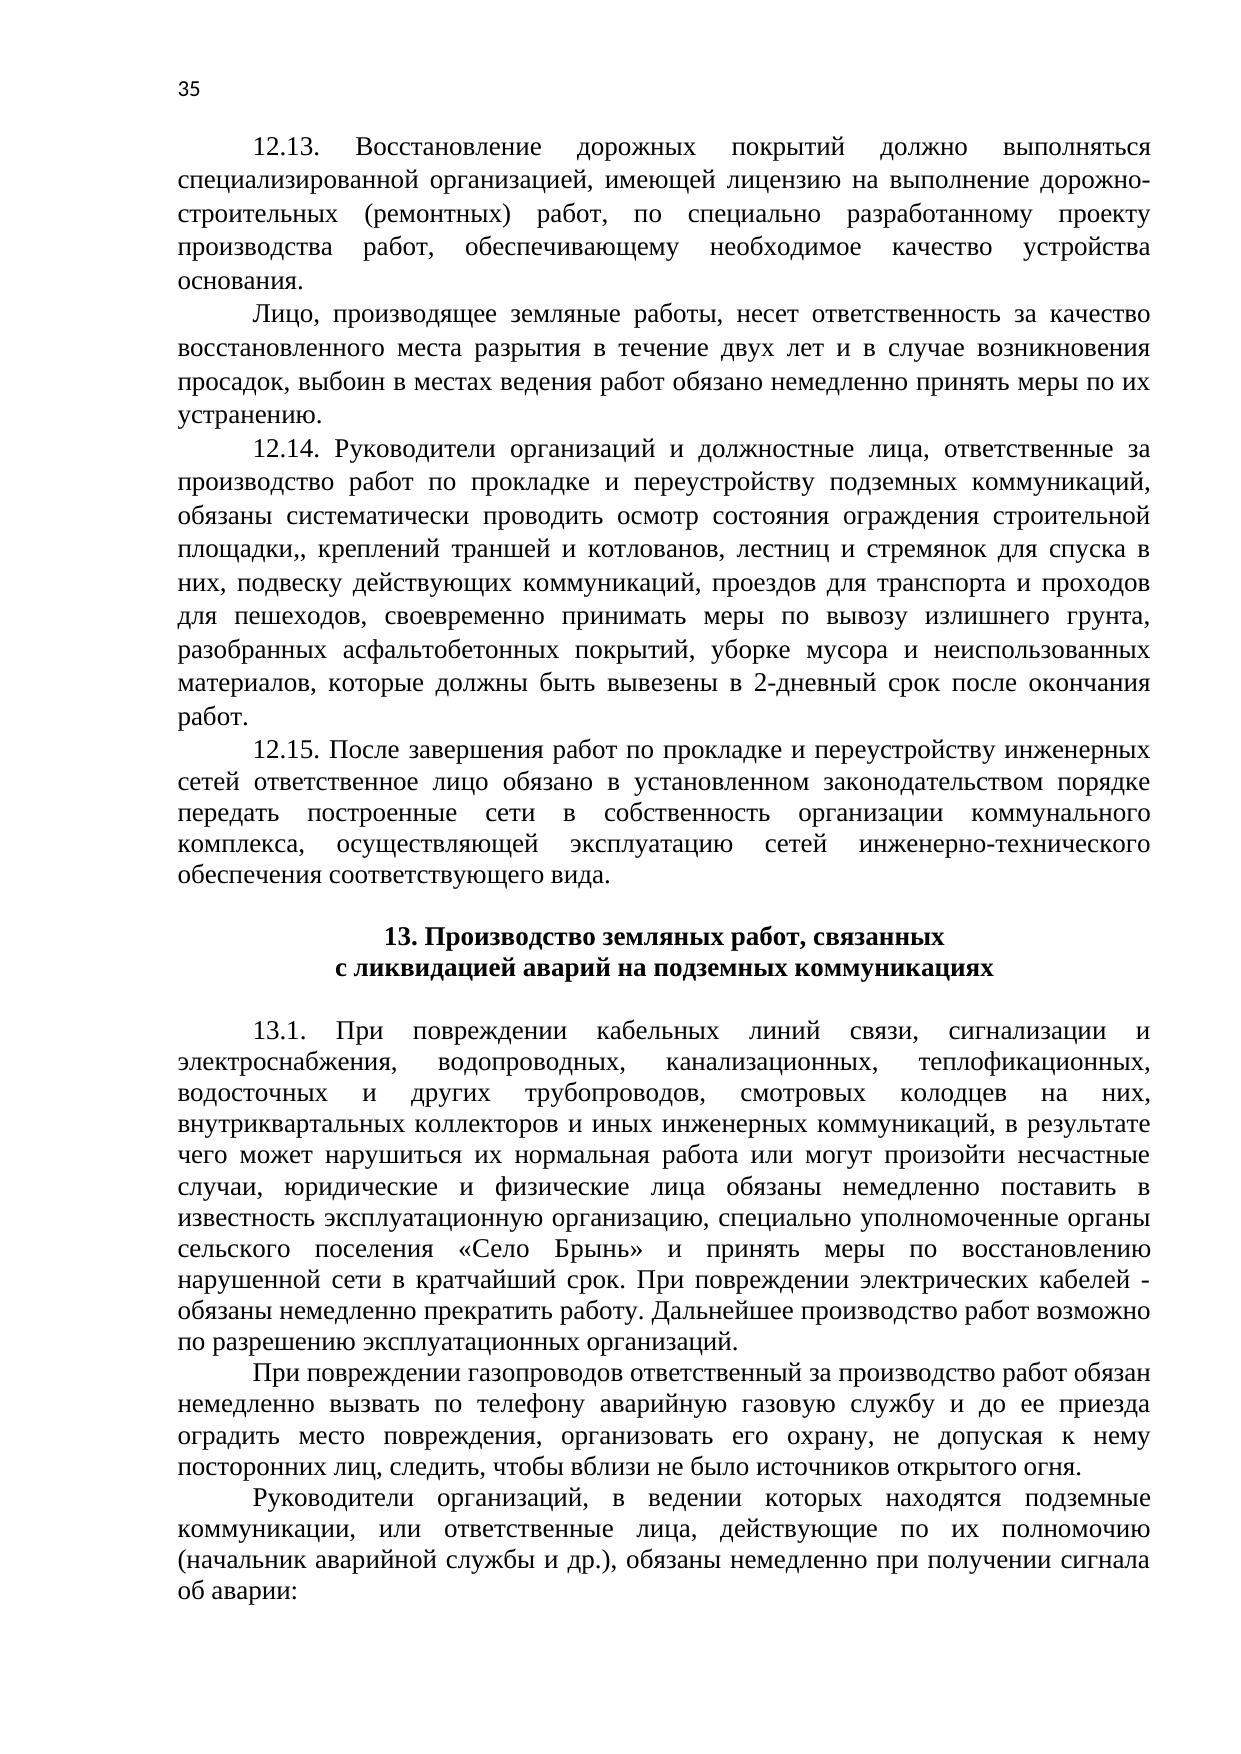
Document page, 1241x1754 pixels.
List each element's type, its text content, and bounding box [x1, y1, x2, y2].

text 12.15. После завершения работ по прокладке и переустройству инженерных сетей ответственное лицо обязано в установленном законодательством порядке передать построенные сети в собственность организации коммунального комплекса, осуществляющей эксплуатацию сетей инженерно-технического обеспечения соответствующего вида. [177, 733, 1152, 889]
text 12.14. Руководители организаций и должностные лица, ответственные за производство работ по прокладке и переустройству подземных коммуникаций, обязаны систематически проводить осмотр состояния ограждения строительной площадки,, креплений траншей и котлованов, лестниц и стремянок для спуска в них, подвеску действующих коммуникаций, проездов для транспорта и проходов для пешеходов, своевременно принимать меры по вывозу излишнего грунта, разобранных асфальтобетонных покрытий, уборке мусора и неиспользованных материалов, которые должны быть вывезены в 2-дневный срок после окончания работ. [177, 432, 1152, 731]
text Лицо, производящее земляные работы, несет ответственность за качество восстановленного места разрытия в течение двух лет и в случае возникновения просадок, выбоин в местах ведения работ обязано немедленно принять меры по их устранению. [177, 297, 1152, 429]
text При повреждении газопроводов ответственный за производство работ обязан немедленно вызвать по телефону аварийную газовую службу и до ее приезда оградить место повреждения, организовать его охрану, не допуская к нему посторонних лиц, следить, чтобы вблизи не было источников открытого огня. [177, 1356, 1152, 1481]
text 12.13. Восстановление дорожных покрытий должно выполняться специализированной организацией, имеющей лицензию на выполнение дорожно-строительных (ремонтных) работ, по специально разработанному проекту производства работ, обеспечивающему необходимое качество устройства основания. [177, 130, 1152, 295]
text Руководители организаций, в ведении которых находятся подземные коммуникации, или ответственные лица, действующие по их полномочию (начальник аварийной службы и др.), обязаны немедленно при получении сигнала об аварии: [177, 1481, 1152, 1606]
text 13.1. При повреждении кабельных линий связи, сигнализации и электроснабжения, водопроводных, канализационных, теплофикационных, водосточных и других трубопроводов, смотровых колодцев на них, внутриквартальных коллекторов и иных инженерных коммуникаций, в результате чего может нарушиться их нормальная работа или могут произойти несчастные случаи, юридические и физические лица обязаны немедленно поставить в известность эксплуатационную организацию, специально уполномоченные органы сельского поселения «Село Брынь» и принять меры по восстановлению нарушенной сети в кратчайший срок. При повреждении электрических кабелей - обязаны немедленно прекратить работу. Дальнейшее производство работ возможно по разрешению эксплуатационных организаций. [177, 1014, 1152, 1356]
text 13. Производство земляных работ, связанных с ликвидацией аварий на подземных коммуникациях [177, 920, 1152, 983]
